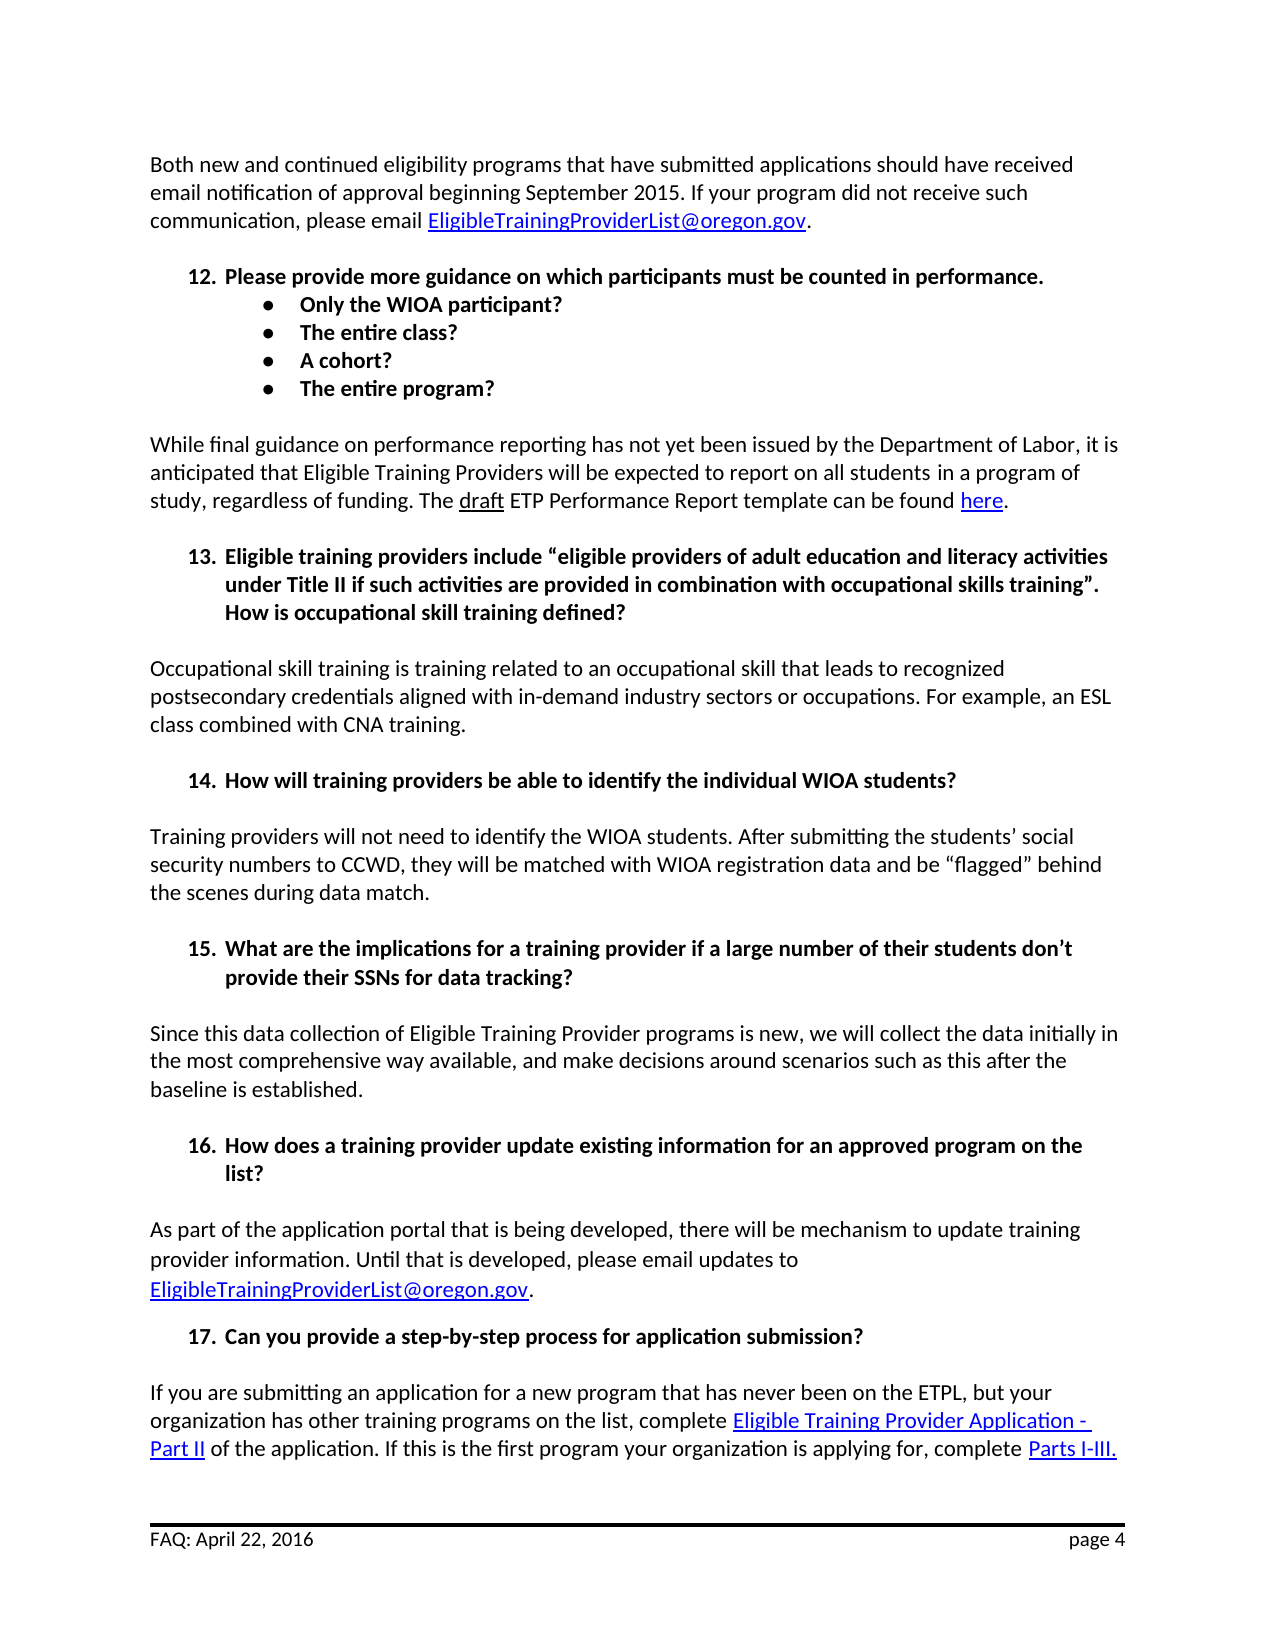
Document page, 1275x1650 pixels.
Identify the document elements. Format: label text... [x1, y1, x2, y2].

list Please provide more guidance on which participants must be counted in performance. [187, 262, 1125, 290]
list A cohort? [262, 346, 1125, 374]
list How will training providers be able to identify the individual WIOA students? [187, 766, 1125, 794]
list Can you provide a step-by-step process for application submission? [187, 1322, 1125, 1350]
list Eligible training providers include “eligible providers of adult education and literacy activities under Title II if such activities are provided in combination with occupational skills training”. How is occupational skill training defined? [187, 542, 1125, 626]
text Both new and continued eligibility programs that have submitted applications should have received email notification of approval beginning September 2015. If your program did not receive such communication, please email EligibleTrainingProviderList@oregon.gov. [150, 150, 1125, 234]
text Training providers will not need to identify the WIOA students. After submitting the students’ social security numbers to CCWD, they will be matched with WIOA registration data and be “flagged” behind the scenes during data match. [150, 822, 1125, 907]
list Only the WIOA participant? [262, 290, 1125, 318]
text If you are submitting an application for a new program that has never been on the ETPL, but your organization has other training programs on the list, complete Eligible Training Provider Application - Part II of the application. If this is the first program your organization is applying for, complete Parts I-III. [150, 1378, 1125, 1462]
list What are the implications for a training provider if a large number of their students don’t provide their SSNs for data tracking? [187, 934, 1125, 991]
list The entire program? [262, 374, 1125, 402]
list The entire class? [262, 318, 1125, 346]
list How does a training provider update existing information for an approved program on the list? [187, 1131, 1125, 1187]
text While final guidance on performance reporting has not yet been issued by the Department of Labor, it is anticipated that Eligible Training Providers will be expected to report on all students in a program of study, regardless of funding. The draft ETP Performance Report template can be found here. [150, 430, 1125, 514]
text As part of the application portal that is being developed, there will be mechanism to update training provider information. Until that is developed, please email updates to EligibleTrainingProviderList@oregon.gov. [150, 1215, 1125, 1303]
text Since this data collection of Eligible Training Provider programs is new, we will collect the data initially in the most comprehensive way available, and make decisions around scenarios such as this after the baseline is established. [150, 1019, 1125, 1103]
text Occupational skill training is training related to an occupational skill that leads to recognized postsecondary credentials aligned with in-demand industry sectors or occupations. For example, an ESL class combined with CNA training. [150, 654, 1125, 738]
